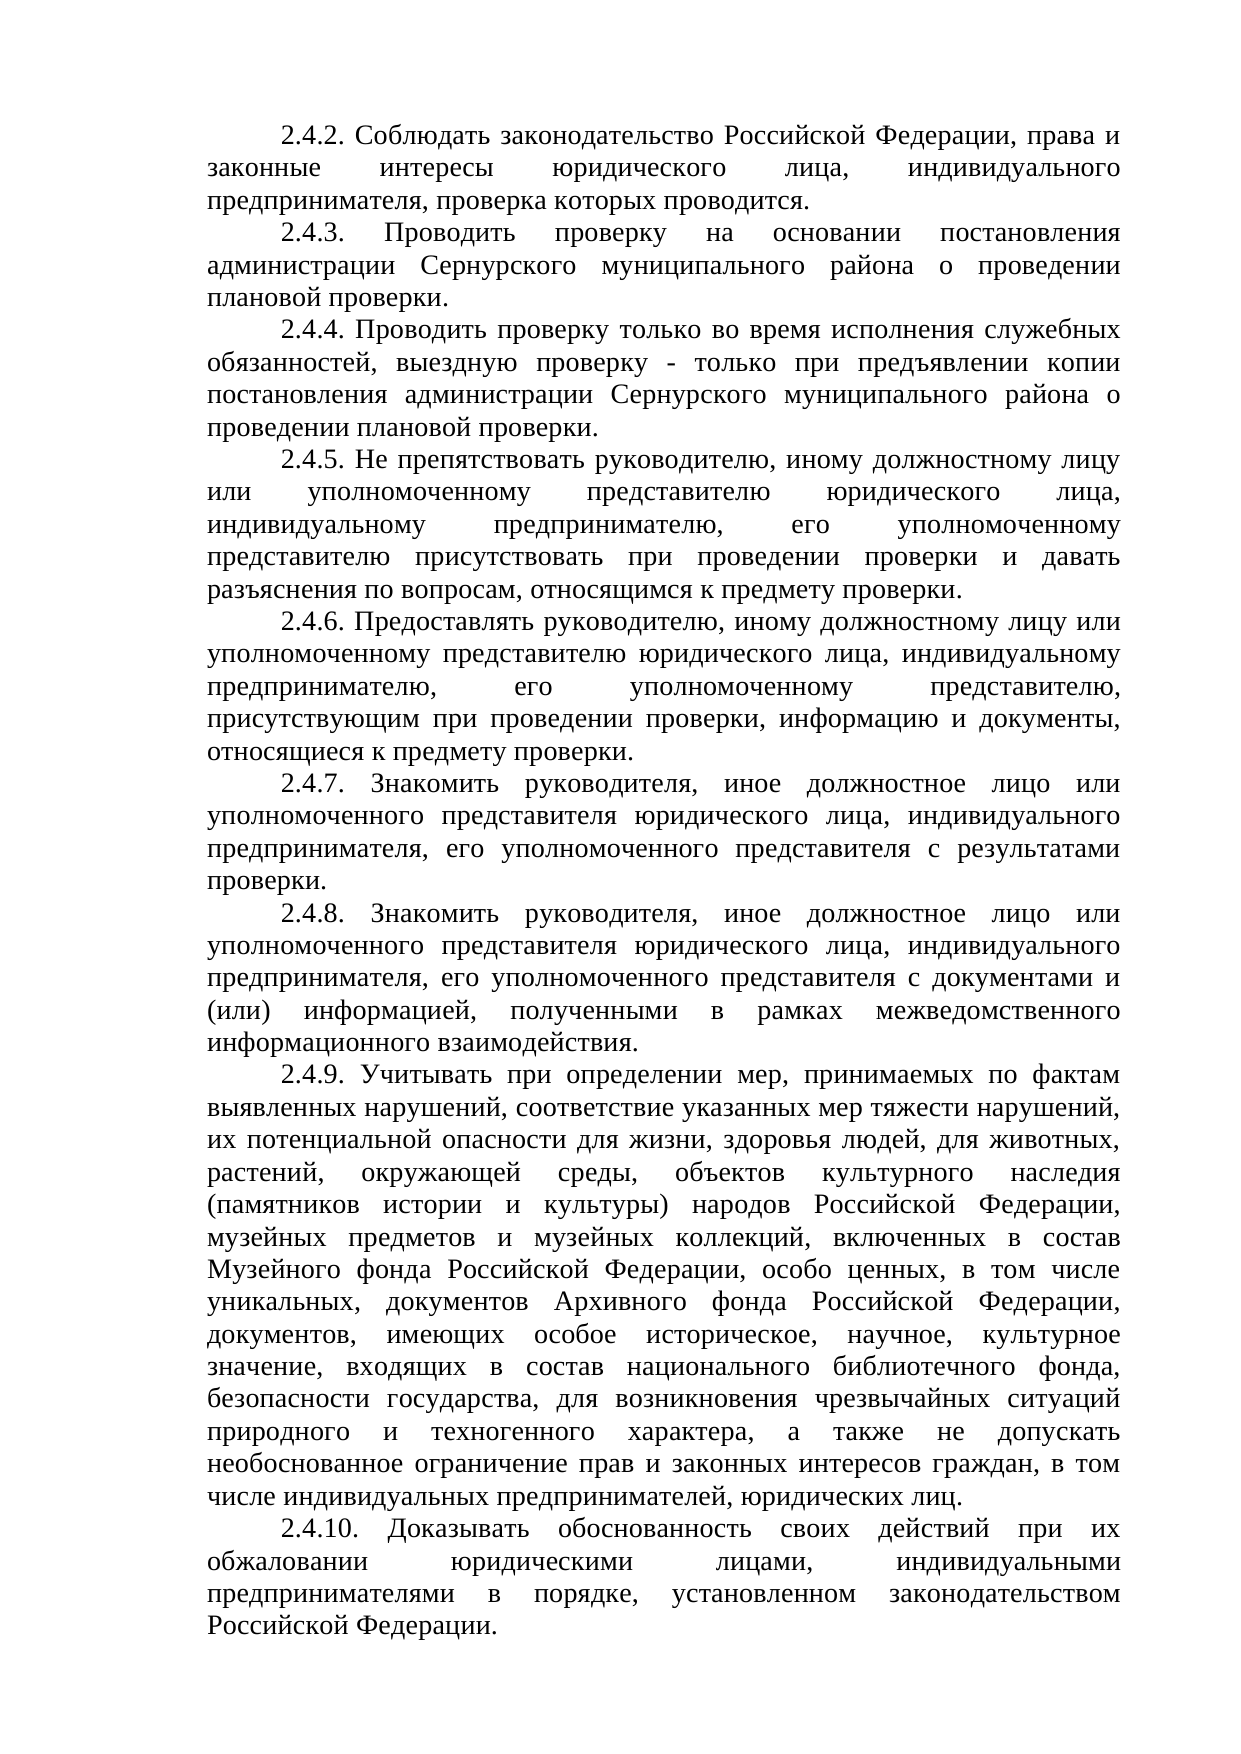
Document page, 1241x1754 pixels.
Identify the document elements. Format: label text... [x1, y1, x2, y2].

text 2.4.4. Проводить проверку только во время исполнения служебных обязанностей, выездную проверку - только при предъявлении копии постановления администрации Сернурского муниципального района о проведении плановой проверки. [207, 312, 1122, 442]
text 2.4.3. Проводить проверку на основании постановления администрации Сернурского муниципального района о проведении плановой проверки. [207, 215, 1122, 312]
text 2.4.5. Не препятствовать руководителю, иному должностному лицу или уполномоченному представителю юридического лица, индивидуальному предпринимателю, его уполномоченному представителю присутствовать при проведении проверки и давать разъяснения по вопросам, относящимся к предмету проверки. [207, 442, 1122, 604]
text 2.4.8. Знакомить руководителя, иное должностное лицо или уполномоченного представителя юридического лица, индивидуального предпринимателя, его уполномоченного представителя с документами и (или) информацией, полученными в рамках межведомственного информационного взаимодействия. [207, 896, 1122, 1058]
text 2.4.9. Учитывать при определении мер, принимаемых по фактам выявленных нарушений, соответствие указанных мер тяжести нарушений, их потенциальной опасности для жизни, здоровья людей, для животных, растений, окружающей среды, объектов культурного наследия (памятников истории и культуры) народов Российской Федерации, музейных предметов и музейных коллекций, включенных в состав Музейного фонда Российской Федерации, особо ценных, в том числе уникальных, документов Архивного фонда Российской Федерации, документов, имеющих особое историческое, научное, культурное значение, входящих в состав национального библиотечного фонда, безопасности государства, для возникновения чрезвычайных ситуаций природного и техногенного характера, а также не допускать необоснованное ограничение прав и законных интересов граждан, в том числе индивидуальных предпринимателей, юридических лиц. [207, 1058, 1122, 1511]
text 2.4.6. Предоставлять руководителю, иному должностному лицу или уполномоченному представителю юридического лица, индивидуальному предпринимателю, его уполномоченному представителю, присутствующим при проведении проверки, информацию и документы, относящиеся к предмету проверки. [207, 604, 1122, 766]
text 2.4.7. Знакомить руководителя, иное должностное лицо или уполномоченного представителя юридического лица, индивидуального предпринимателя, его уполномоченного представителя с результатами проверки. [207, 766, 1122, 896]
text 2.4.10. Доказывать обоснованность своих действий при их обжаловании юридическими лицами, индивидуальными предпринимателями в порядке, установленном законодательством Российской Федерации. [207, 1511, 1122, 1641]
text 2.4.2. Соблюдать законодательство Российской Федерации, права и законные интересы юридического лица, индивидуального предпринимателя, проверка которых проводится. [207, 118, 1122, 215]
